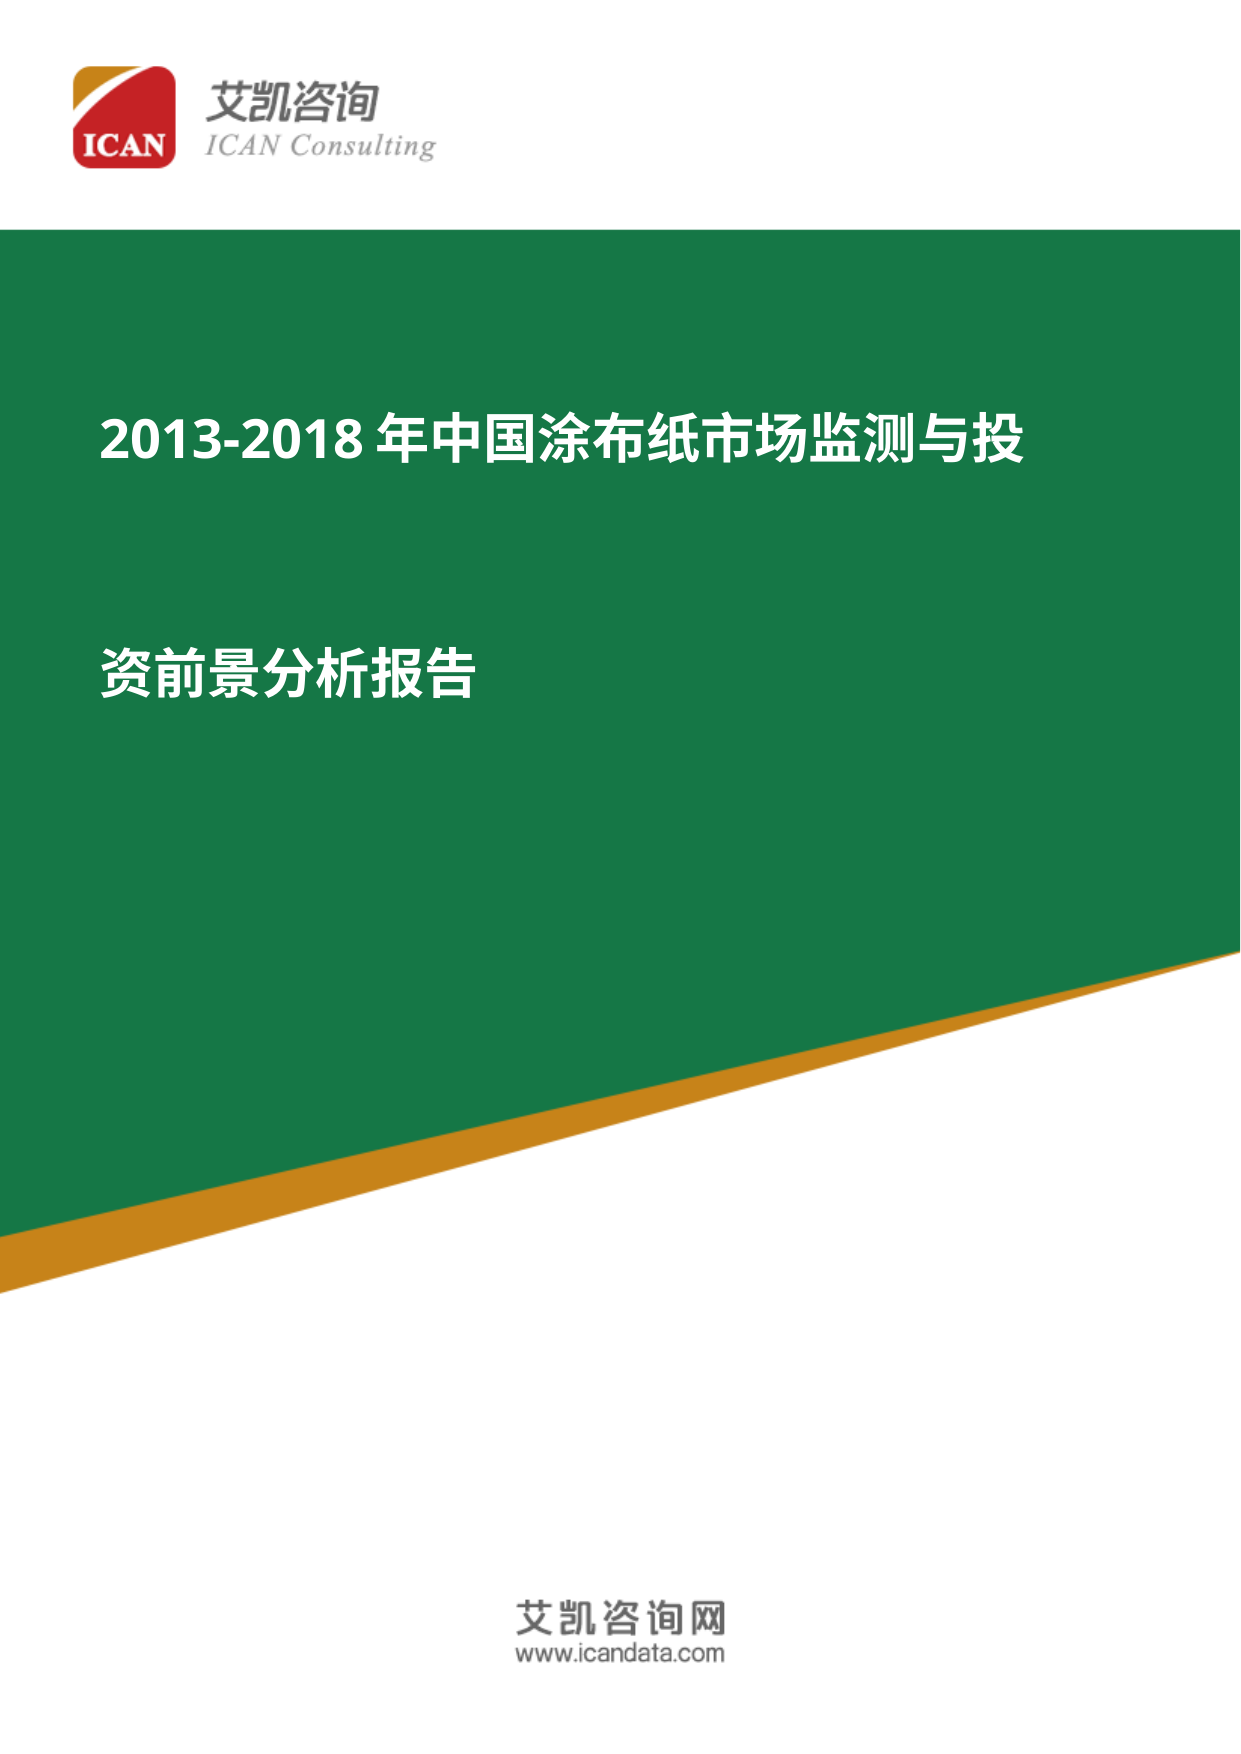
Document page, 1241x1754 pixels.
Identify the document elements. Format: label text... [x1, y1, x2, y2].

subtitle 2013-2018年中国涂布纸市场监测与投资前景分析报告 [99, 386, 1053, 718]
picture [0, 5, 1241, 1754]
